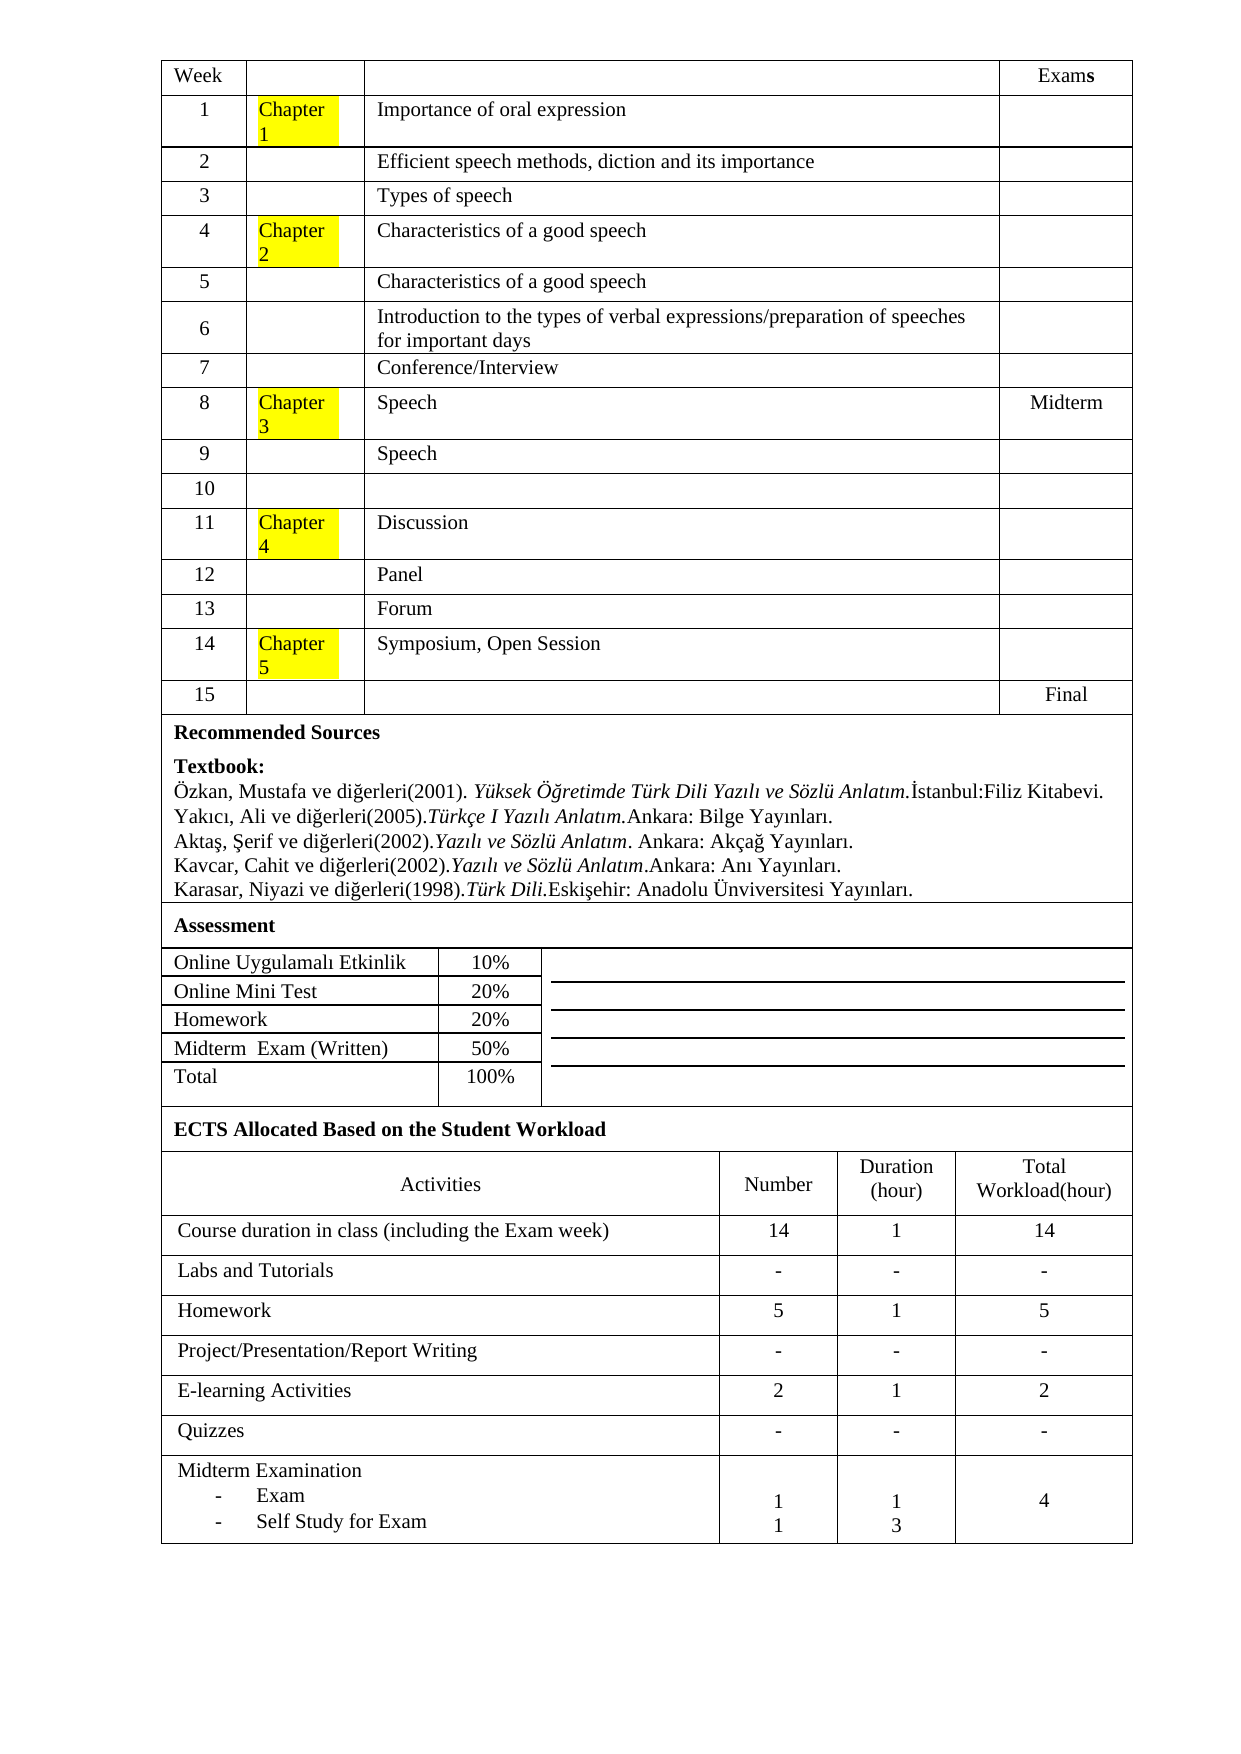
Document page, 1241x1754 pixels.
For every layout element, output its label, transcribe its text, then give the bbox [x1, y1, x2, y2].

table_cell 2 [162, 148, 246, 181]
table_cell 20% [439, 1006, 541, 1032]
table_cell Week [162, 61, 246, 95]
table_cell Recommended Sources Textbook: Özkan, Mustafa ve diğerleri(2001). Yüksek Öğretimde Türk Dili Yazılı ve Sözlü Anlatım.İstanbul:Filiz Kitabevi. Yakıcı, Ali ve diğerleri(2005).Türkçe I Yazılı Anlatım.Ankara: Bilge Yayınları. Aktaş, Şerif ve diğerleri(2002).Yazılı ve Sözlü Anlatım. Ankara: Akçağ Yayınları. Kavcar, Cahit ve diğerleri(2002).Yazılı ve Sözlü Anlatım.Ankara: Anı Yayınları. Karasar, Niyazi ve diğerleri(1998).Türk Dili.Eskişehir: Anadolu Ünviversitesi Yayınları. [162, 715, 1132, 902]
table_cell Midterm Examination Exam Self Study for Exam [162, 1456, 719, 1543]
table_cell Total [162, 1063, 438, 1106]
table_cell [1000, 629, 1132, 679]
table_cell 15 [162, 681, 246, 714]
table_cell 13 [162, 595, 246, 628]
table_cell 1 3 [838, 1456, 955, 1543]
table_cell Course duration in class (including the Exam week) [162, 1216, 719, 1255]
table_cell Number [720, 1152, 837, 1215]
table_cell 7 [162, 354, 246, 387]
table_cell [247, 509, 258, 559]
table_cell Labs and Tutorials [162, 1256, 719, 1295]
table_cell [1000, 96, 1132, 146]
table_cell 1 [838, 1376, 955, 1415]
table_cell [247, 560, 364, 593]
table_cell Chapter 4 [258, 509, 339, 559]
table_cell Online Uygulamalı Etkinlik [162, 949, 438, 975]
table_cell [1000, 216, 1132, 267]
table_cell Speech [365, 388, 999, 439]
table_cell [1000, 354, 1132, 387]
table_cell 3 [162, 182, 246, 215]
table_cell [1000, 148, 1132, 181]
table_cell Chapter 2 [258, 216, 339, 267]
table_cell [1000, 440, 1132, 473]
table_cell Chapter 5 [258, 629, 339, 679]
table_cell Midterm Exam (Written) [162, 1034, 438, 1061]
table_cell Duration (hour) [838, 1152, 955, 1215]
table_cell [365, 474, 999, 508]
table_cell 1 [838, 1216, 955, 1255]
table_cell Total Workload(hour) [956, 1152, 1132, 1215]
table_cell 5 [162, 268, 246, 301]
table_cell [247, 474, 364, 508]
table_cell Conference/Interview [365, 354, 999, 387]
table_cell 2 [956, 1376, 1132, 1415]
table_cell Project/Presentation/Report Writing [162, 1336, 719, 1375]
table_cell Characteristics of a good speech [365, 216, 999, 267]
table_cell 2 [720, 1376, 837, 1415]
table_cell [247, 681, 364, 714]
table_cell ECTS Allocated Based on the Student Workload [162, 1107, 1132, 1151]
table_cell - [956, 1256, 1132, 1295]
table_cell 20% [439, 977, 541, 1004]
table_cell 14 [956, 1216, 1132, 1255]
table_cell 4 [956, 1456, 1132, 1543]
table_cell [542, 949, 1132, 1106]
table_cell Activities [162, 1152, 719, 1215]
table_cell Discussion [365, 509, 999, 559]
table_cell - [956, 1416, 1132, 1455]
table_cell Symposium, Open Session [365, 629, 999, 679]
table_cell [247, 440, 364, 473]
table_cell [247, 216, 258, 267]
table_cell - [956, 1336, 1132, 1375]
table_cell [1000, 560, 1132, 593]
table_cell [339, 509, 364, 559]
table_cell Homework [162, 1006, 438, 1032]
table_cell Midterm [1000, 388, 1132, 439]
table_cell 12 [162, 560, 246, 593]
table_cell 5 [956, 1296, 1132, 1335]
table_cell [339, 216, 364, 267]
table_cell - [838, 1416, 955, 1455]
table_cell 6 [162, 302, 246, 353]
table_cell 10 [162, 474, 246, 508]
table_cell [1000, 509, 1132, 559]
table_cell 50% [439, 1034, 541, 1061]
table_cell [1000, 302, 1132, 353]
table_cell - [720, 1336, 837, 1375]
table_cell [247, 96, 258, 146]
table_cell [365, 61, 999, 95]
table_cell [247, 629, 258, 679]
table_cell Homework [162, 1296, 719, 1335]
table_cell 1 1 [720, 1456, 837, 1543]
table_cell Online Mini Test [162, 977, 438, 1004]
table_cell [247, 354, 364, 387]
table_cell [1000, 182, 1132, 215]
table_cell Characteristics of a good speech [365, 268, 999, 301]
table_cell Panel [365, 560, 999, 593]
table_cell Exams [1000, 61, 1132, 95]
table_cell [247, 388, 258, 439]
table_cell 1 [162, 96, 246, 146]
table_cell [1000, 474, 1132, 508]
table_cell [1000, 268, 1132, 301]
table_cell Forum [365, 595, 999, 628]
table_cell - [838, 1336, 955, 1375]
table_cell - [720, 1416, 837, 1455]
table_cell - [720, 1256, 837, 1295]
table_cell Chapter 1 [258, 96, 339, 146]
table_cell Introduction to the types of verbal expressions/preparation of speeches for important days [365, 302, 999, 353]
table_cell Assessment [162, 903, 1132, 947]
table_cell [339, 629, 364, 679]
table_cell [247, 148, 364, 181]
table_cell [247, 595, 364, 628]
table_cell 10% [439, 949, 541, 975]
table_cell Final [1000, 681, 1132, 714]
table_cell 100% [439, 1063, 541, 1106]
table_cell Quizzes [162, 1416, 719, 1455]
table_cell 4 [162, 216, 246, 267]
table_cell - [838, 1256, 955, 1295]
table_cell Chapter 3 [258, 388, 339, 439]
table_cell E-learning Activities [162, 1376, 719, 1415]
table_cell [247, 302, 364, 353]
table_cell [339, 388, 364, 439]
table_cell 14 [162, 629, 246, 679]
table_cell [247, 61, 364, 95]
table_cell 14 [720, 1216, 837, 1255]
table_cell [247, 268, 364, 301]
table_cell [365, 681, 999, 714]
table_cell [339, 96, 364, 146]
table_cell [247, 182, 364, 215]
table_cell Types of speech [365, 182, 999, 215]
table_cell 11 [162, 509, 246, 559]
table_cell Importance of oral expression [365, 96, 999, 146]
table_cell [1000, 595, 1132, 628]
table_cell Efficient speech methods, diction and its importance [365, 148, 999, 181]
table_cell 5 [720, 1296, 837, 1335]
table_cell Speech [365, 440, 999, 473]
table_cell 9 [162, 440, 246, 473]
table_cell 8 [162, 388, 246, 439]
table_cell 1 [838, 1296, 955, 1335]
